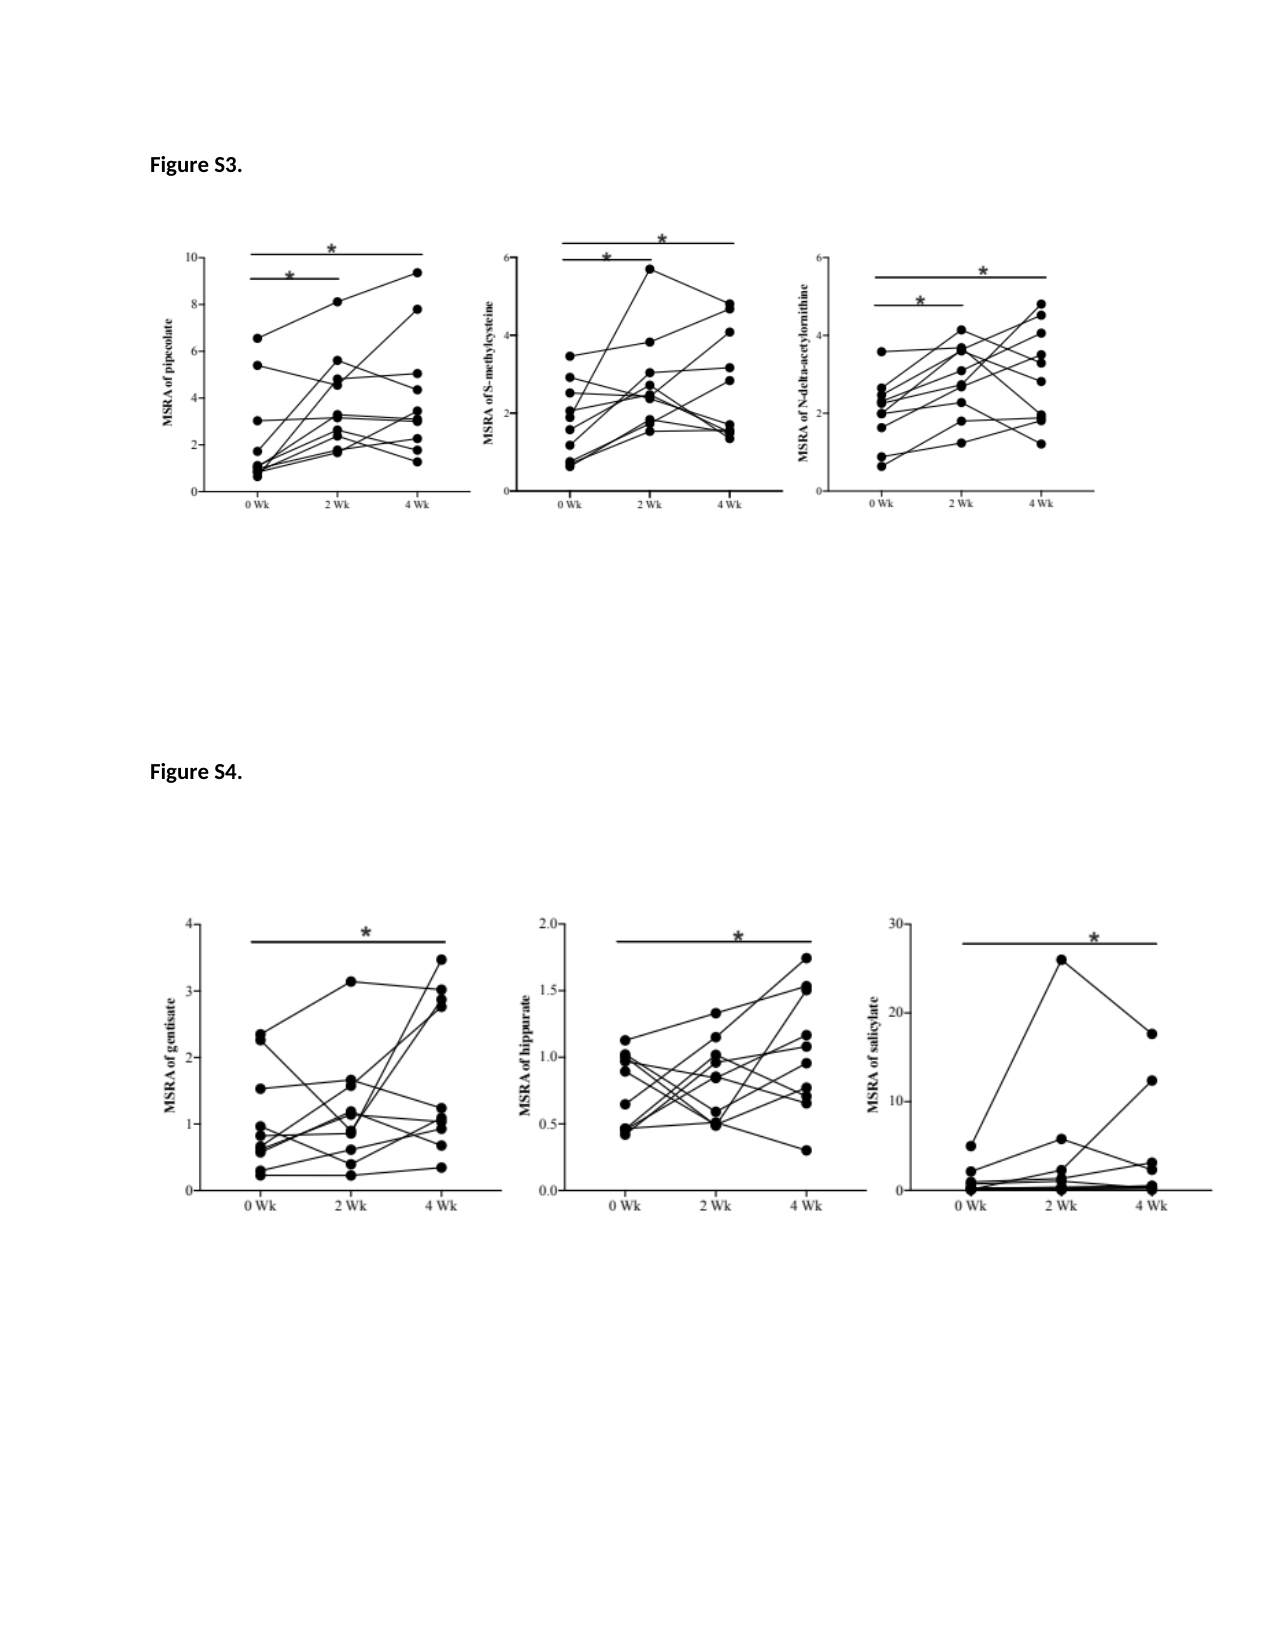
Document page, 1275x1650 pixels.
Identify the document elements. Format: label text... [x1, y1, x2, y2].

text Figure S4. [150, 757, 1125, 786]
text Figure S3. [150, 150, 1125, 178]
